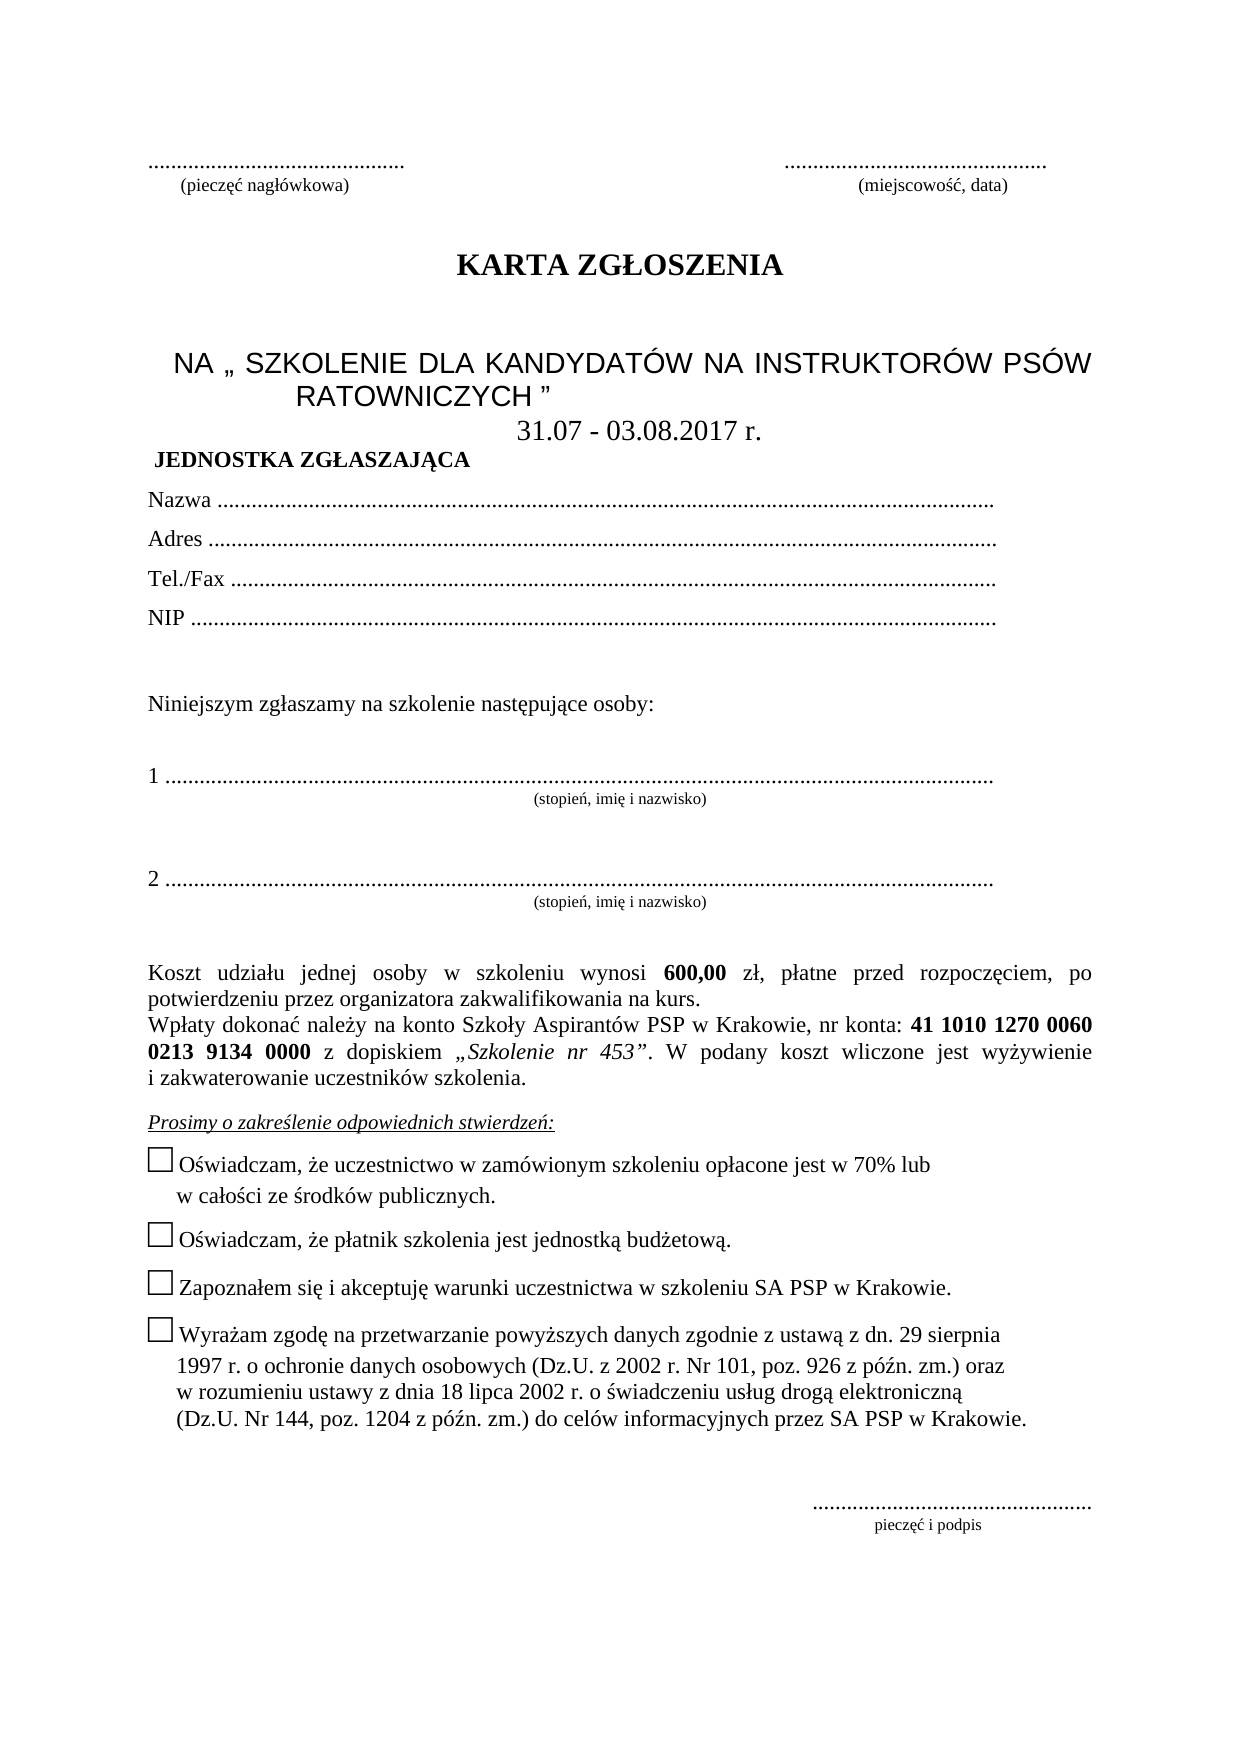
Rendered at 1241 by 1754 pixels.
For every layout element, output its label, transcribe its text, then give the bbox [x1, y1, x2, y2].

text w całości ze środków publicznych. [148, 1182, 1093, 1208]
text JEDNOSTKA ZGŁASZAJĄCA [148, 446, 1093, 473]
text Koszt udziału jednej osoby w szkoleniu wynosi 600,00 zł, płatne przed rozpoczęciem, po potwierdzeniu przez organizatora zakwalifikowania na kurs. [148, 959, 1093, 1012]
text □ Wyrażam zgodę na przetwarzanie powyższych danych zgodnie z ustawą z dn. 29 sierpnia [148, 1304, 1093, 1352]
text Prosimy o zakreślenie odpowiednich stwierdzeń: [148, 1110, 1093, 1134]
text (stopień, imię i nazwisko) [148, 892, 1093, 911]
text NIP ............................................................................................................................................. [148, 604, 1093, 631]
text (pieczęć nagłówkowa) (miejscowość, data) [148, 174, 1093, 196]
text NA „ SZKOLENIE DLA KANDYDATÓW NA INSTRUKTORÓW PSÓW RATOWNICZYCH ” [162, 346, 1093, 413]
text Nazwa ........................................................................................................................................ [148, 486, 1093, 512]
text w rozumieniu ustawy z dnia 18 lipca 2002 r. o świadczeniu usług drogą elektroniczną [148, 1378, 1093, 1404]
text (stopień, imię i nazwisko) [148, 789, 1093, 808]
text pieczęć i podpis [295, 1515, 1093, 1534]
text ............................................. .............................................. [148, 148, 1093, 174]
text Niniejszym zgłaszamy na szkolenie następujące osoby: [148, 691, 1093, 717]
text □ Oświadczam, że uczestnictwo w zamówionym szkoleniu opłacone jest w 70% lub [148, 1134, 1093, 1182]
text Tel./Fax ...................................................................................................................................... [148, 565, 1093, 591]
text □ Zapoznałem się i akceptuję warunki uczestnictwa w szkoleniu w Krakowie. [148, 1256, 1093, 1304]
text □ Oświadczam, że płatnik szkolenia jest jednostką budżetową. [148, 1208, 1093, 1256]
text (Dz.U. Nr 144, poz. 1204 z późn. zm.) do celów informacyjnych przez w Krakowie. [148, 1404, 1093, 1431]
text ................................................. [295, 1488, 1093, 1515]
text 31.07 - 03.08.2017 r. [443, 413, 1093, 446]
text 1 ................................................................................................................................................. [148, 762, 1093, 789]
text KARTA ZGŁOSZENIA [148, 246, 1093, 282]
text 1997 r. o ochronie danych osobowych (Dz.U. z 2002 r. Nr 101, poz. 926 z późn. zm.) oraz [148, 1352, 1093, 1378]
text Adres .......................................................................................................................................... [148, 525, 1093, 552]
text 2 ................................................................................................................................................. [148, 865, 1093, 892]
text Wpłaty dokonać należy na konto Szkoły Aspirantów PSP w Krakowie, nr konta: 41 1010 1270 0060 0213 9134 0000 z dopiskiem „Szkolenie nr 453”. W podany koszt wliczone jest wyżywienie i zakwaterowanie uczestników szkolenia. [148, 1012, 1093, 1091]
